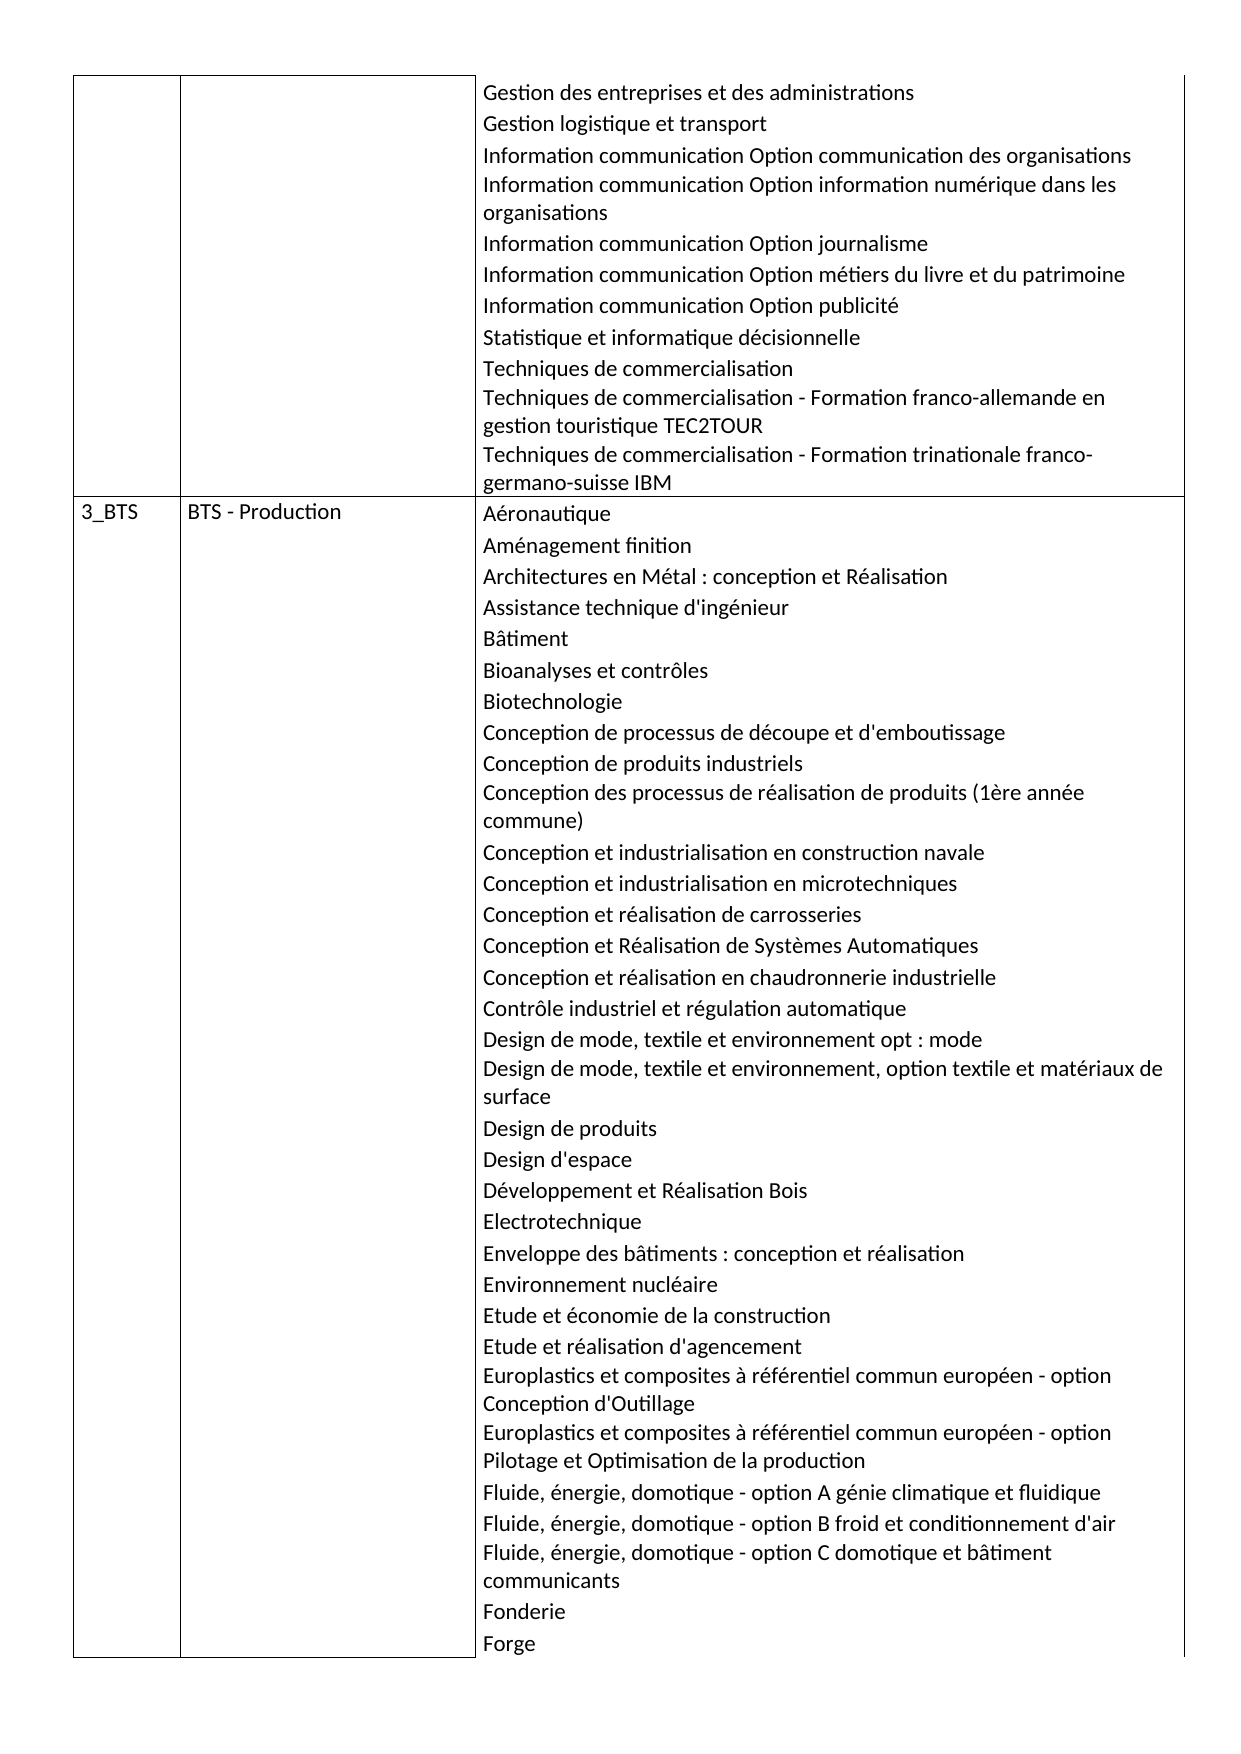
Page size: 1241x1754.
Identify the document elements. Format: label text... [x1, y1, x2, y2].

table_cell Fluide, énergie, domotique - option A génie climatique et fluidique [476, 1475, 1184, 1506]
table_cell Conception et Réalisation de Systèmes Automatiques [476, 928, 1184, 959]
table_cell Gestion des entreprises et des administrations [476, 75, 1184, 106]
table_cell Techniques de commercialisation [476, 351, 1184, 382]
table_cell Gestion logistique et transport [476, 106, 1184, 137]
table_cell Enveloppe des bâtiments : conception et réalisation [476, 1235, 1184, 1267]
table_cell Techniques de commercialisation - Formation trinationale franco-germano-suisse IBM [476, 439, 1184, 496]
table_cell Etude et réalisation d'agencement [476, 1329, 1184, 1360]
table_cell Aménagement finition [476, 528, 1184, 559]
table_cell Information communication Option communication des organisations [476, 138, 1184, 169]
table_cell Conception et industrialisation en microtechniques [476, 866, 1184, 897]
table_cell Bioanalyses et contrôles [476, 653, 1184, 684]
table_cell 3_BTS [74, 497, 180, 1657]
table_cell Design de mode, textile et environnement, option textile et matériaux de surface [476, 1053, 1184, 1110]
table_cell Fluide, énergie, domotique - option B froid et conditionnement d'air [476, 1506, 1184, 1537]
table_cell Forge [476, 1625, 1184, 1657]
table_cell Statistique et informatique décisionnelle [476, 320, 1184, 351]
table_cell Design de mode, textile et environnement opt : mode [476, 1022, 1184, 1053]
table_cell Conception et réalisation de carrosseries [476, 897, 1184, 928]
table_cell Design de produits [476, 1110, 1184, 1142]
table_cell Europlastics et composites à référentiel commun européen - option Pilotage et Optimisation de la production [476, 1418, 1184, 1474]
table_cell Aéronautique [476, 497, 1184, 527]
table_cell Conception et industrialisation en construction navale [476, 835, 1184, 866]
table_cell Biotechnologie [476, 684, 1184, 715]
table_cell Conception de produits industriels [476, 746, 1184, 777]
table_cell Assistance technique d'ingénieur [476, 590, 1184, 621]
table_cell Fluide, énergie, domotique - option C domotique et bâtiment communicants [476, 1537, 1184, 1594]
table_cell BTS - Production [181, 497, 475, 1657]
table_cell Techniques de commercialisation - Formation franco-allemande en gestion touristique TEC2TOUR [476, 382, 1184, 439]
table_cell Design d'espace [476, 1142, 1184, 1173]
table_cell Information communication Option journalisme [476, 226, 1184, 257]
table_cell Environnement nucléaire [476, 1267, 1184, 1298]
table_cell Développement et Réalisation Bois [476, 1173, 1184, 1204]
table_cell Information communication Option information numérique dans les organisations [476, 169, 1184, 226]
table_cell Conception de processus de découpe et d'emboutissage [476, 715, 1184, 746]
table_cell Fonderie [476, 1594, 1184, 1625]
table_cell Architectures en Métal : conception et Réalisation [476, 559, 1184, 590]
table_cell Bâtiment [476, 621, 1184, 652]
table_cell Electrotechnique [476, 1204, 1184, 1235]
table_cell Information communication Option publicité [476, 288, 1184, 319]
table_cell Etude et économie de la construction [476, 1298, 1184, 1329]
table_cell Conception et réalisation en chaudronnerie industrielle [476, 960, 1184, 991]
table_cell Conception des processus de réalisation de produits (1ère année commune) [476, 778, 1184, 834]
table_cell Contrôle industriel et régulation automatique [476, 991, 1184, 1022]
table_cell Europlastics et composites à référentiel commun européen - option Conception d'Outillage [476, 1360, 1184, 1417]
table_cell Information communication Option métiers du livre et du patrimoine [476, 257, 1184, 288]
